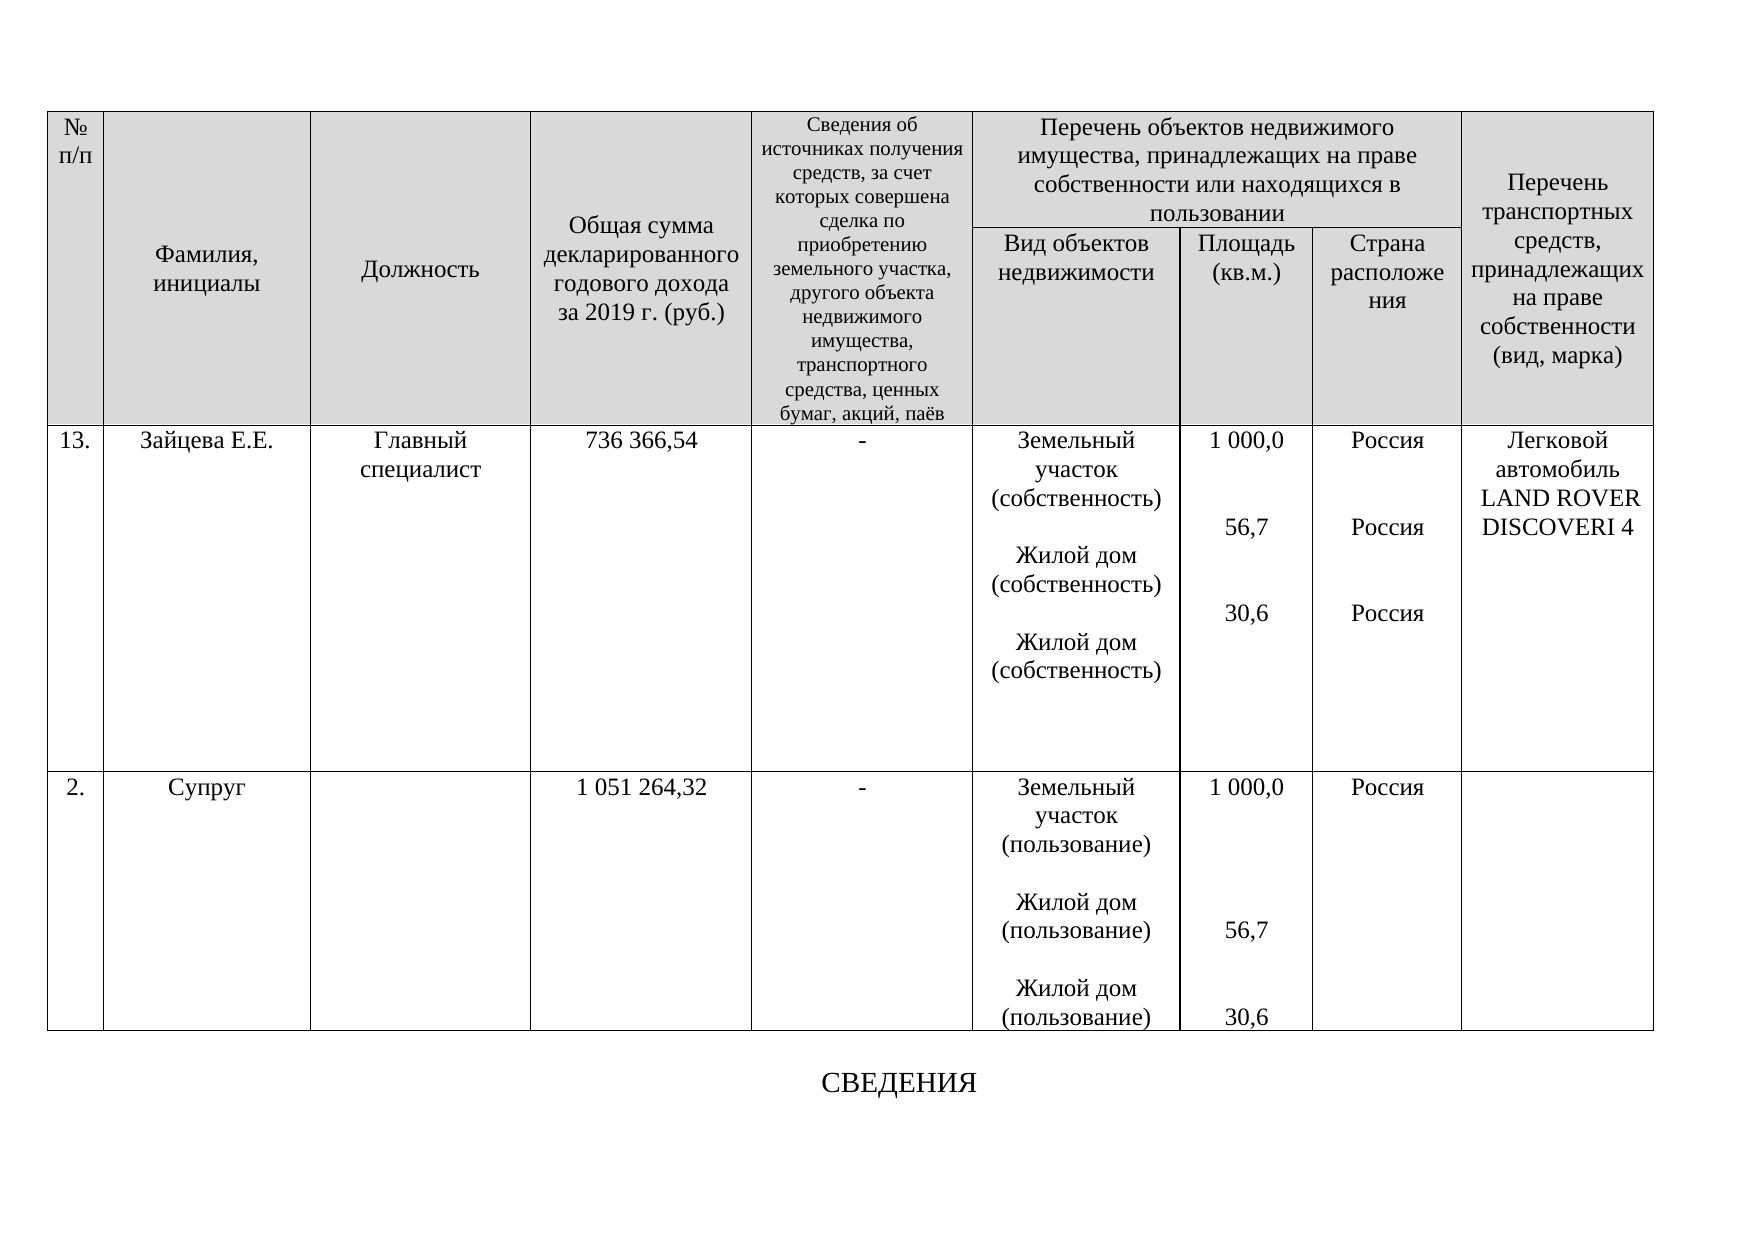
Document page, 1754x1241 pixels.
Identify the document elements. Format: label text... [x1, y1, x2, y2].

table_cell Страна расположения [1313, 228, 1461, 424]
table_cell [48, 426, 103, 771]
table_cell Главный специалист [311, 426, 530, 771]
table_header Перечень транспортных средств, принадлежащих на праве собственности (вид, марка) [1462, 112, 1653, 424]
table_header Должность [311, 112, 530, 424]
table_cell Легковой автомобиль LAND ROVER DISCOVERI 4 [1462, 426, 1653, 771]
table_cell Зайцева Е.Е. [104, 426, 310, 771]
table_cell 2. [48, 772, 103, 1030]
table_cell - [752, 772, 972, 1030]
table_header Общая сумма декларированного годового дохода за 2019 г. (руб.) [531, 112, 751, 424]
table_cell Площадь (кв.м.) [1181, 228, 1312, 424]
table_cell Россия Россия Россия [1313, 426, 1461, 771]
table_header № п/п [48, 112, 103, 424]
table_cell Вид объектов недвижимости [973, 228, 1179, 424]
table_cell 1 000,0 56,7 30,6 [1181, 426, 1312, 771]
table_cell [1462, 772, 1653, 1030]
table_cell Россия [1313, 772, 1461, 1030]
table_cell 1 051 264,32 [531, 772, 751, 1030]
table_cell [311, 772, 530, 1030]
table_header Сведения об источниках получения средств, за счет которых совершена сделка по приобретению земельного участка, другого объекта недвижимого имущества, транспортного средства, ценных бумаг, акций, паёв [752, 112, 972, 424]
table_header Фамилия, инициалы [104, 112, 310, 424]
table_header Перечень объектов недвижимого имущества, принадлежащих на праве собственности или находящихся в пользовании [973, 112, 1461, 227]
table_cell - [752, 426, 972, 771]
table_cell Супруг [104, 772, 310, 1030]
table_cell 1 000,0 56,7 30,6 [1181, 772, 1312, 1030]
table_cell 736 366,54 [531, 426, 751, 771]
table_cell Земельный участок (пользование) Жилой дом (пользование) Жилой дом (пользование) [973, 772, 1179, 1030]
text СВЕДЕНИЯ [59, 1065, 1695, 1098]
table_cell Земельный участок (собственность) Жилой дом (собственность) Жилой дом (собственность) [973, 426, 1179, 771]
